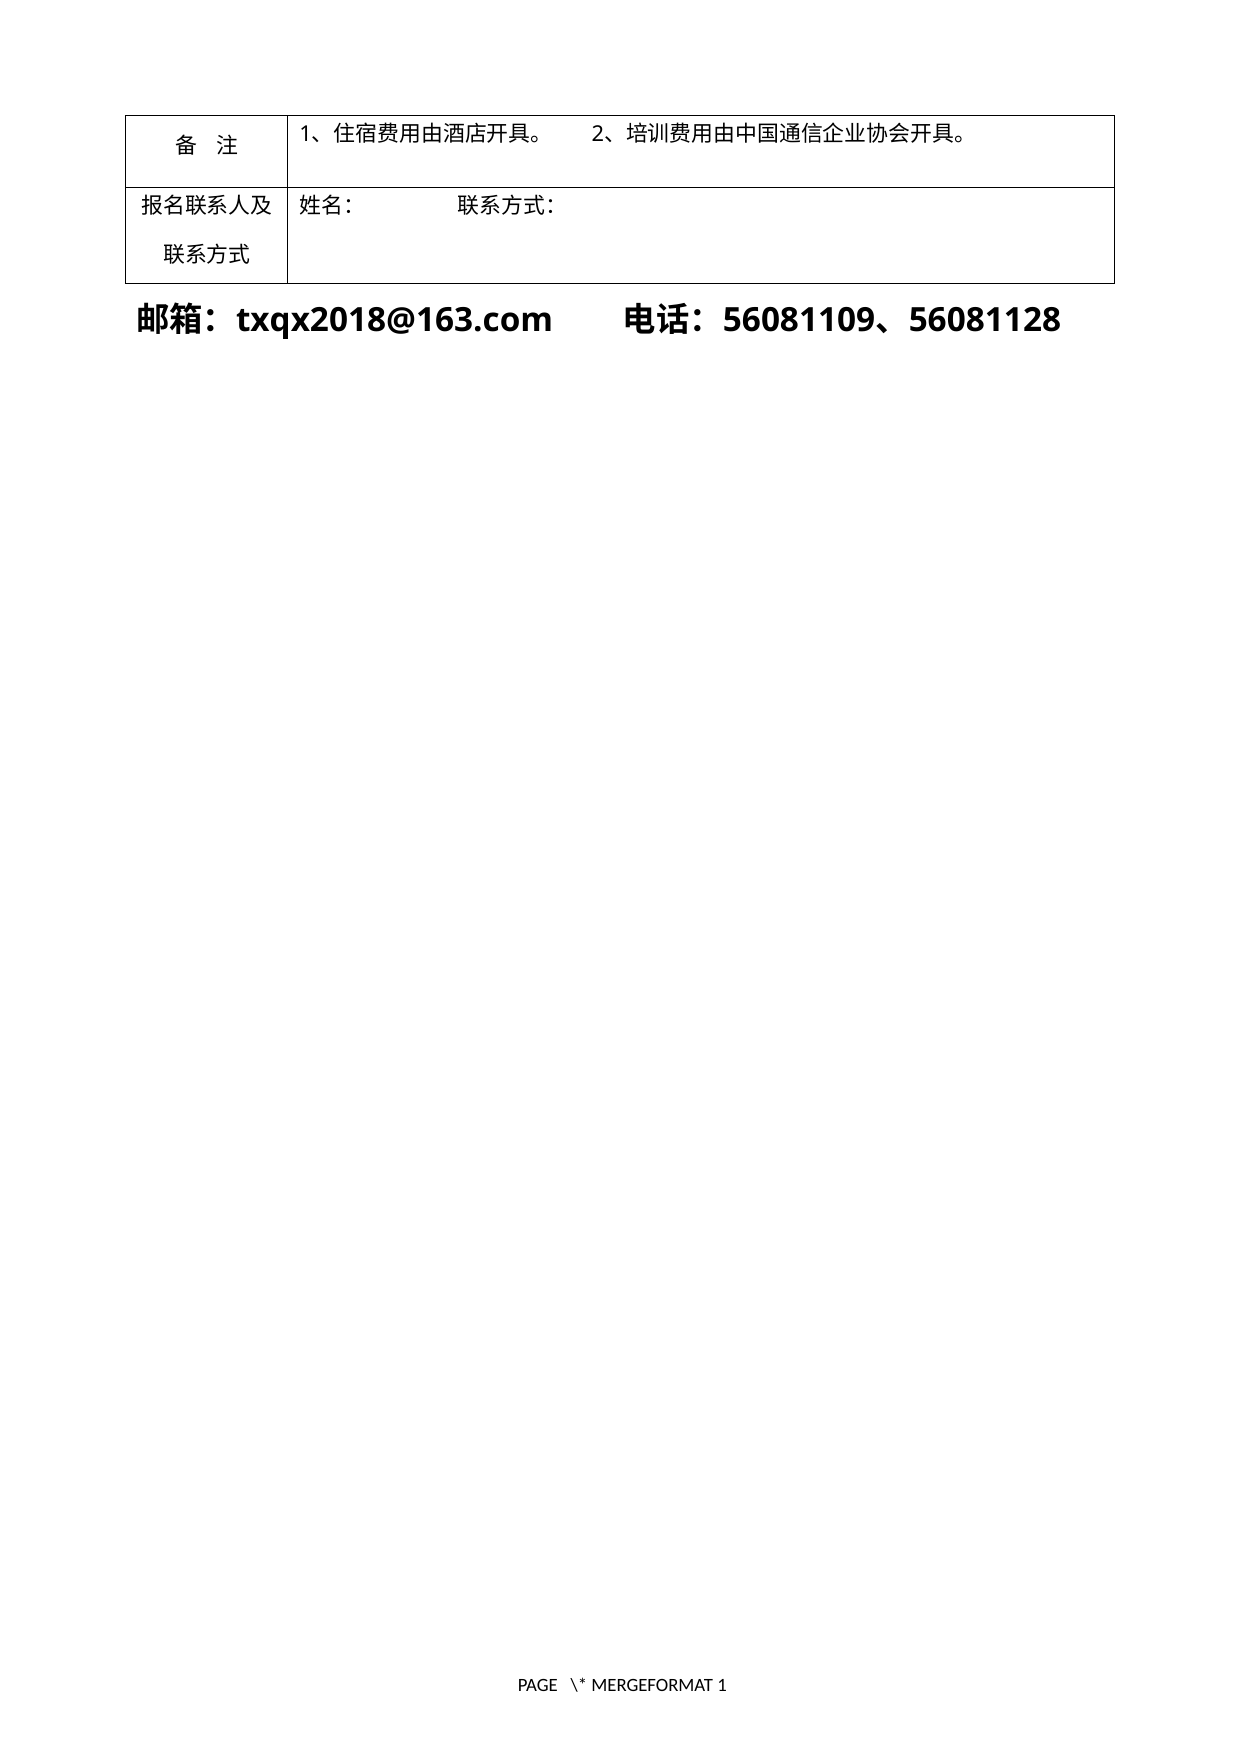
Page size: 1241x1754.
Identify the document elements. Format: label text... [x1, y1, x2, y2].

table_cell 1、住宿费用由酒店开具。 2、培训费用由中国通信企业协会开具。 [288, 116, 1114, 187]
text 邮箱：txqx2018@163.com 电话：56081109、56081128 [136, 284, 1104, 349]
table_cell 姓名： 联系方式： [288, 188, 1114, 283]
table_cell 备 注 [126, 116, 287, 187]
table_cell 报名联系人及联系方式 [126, 188, 287, 283]
